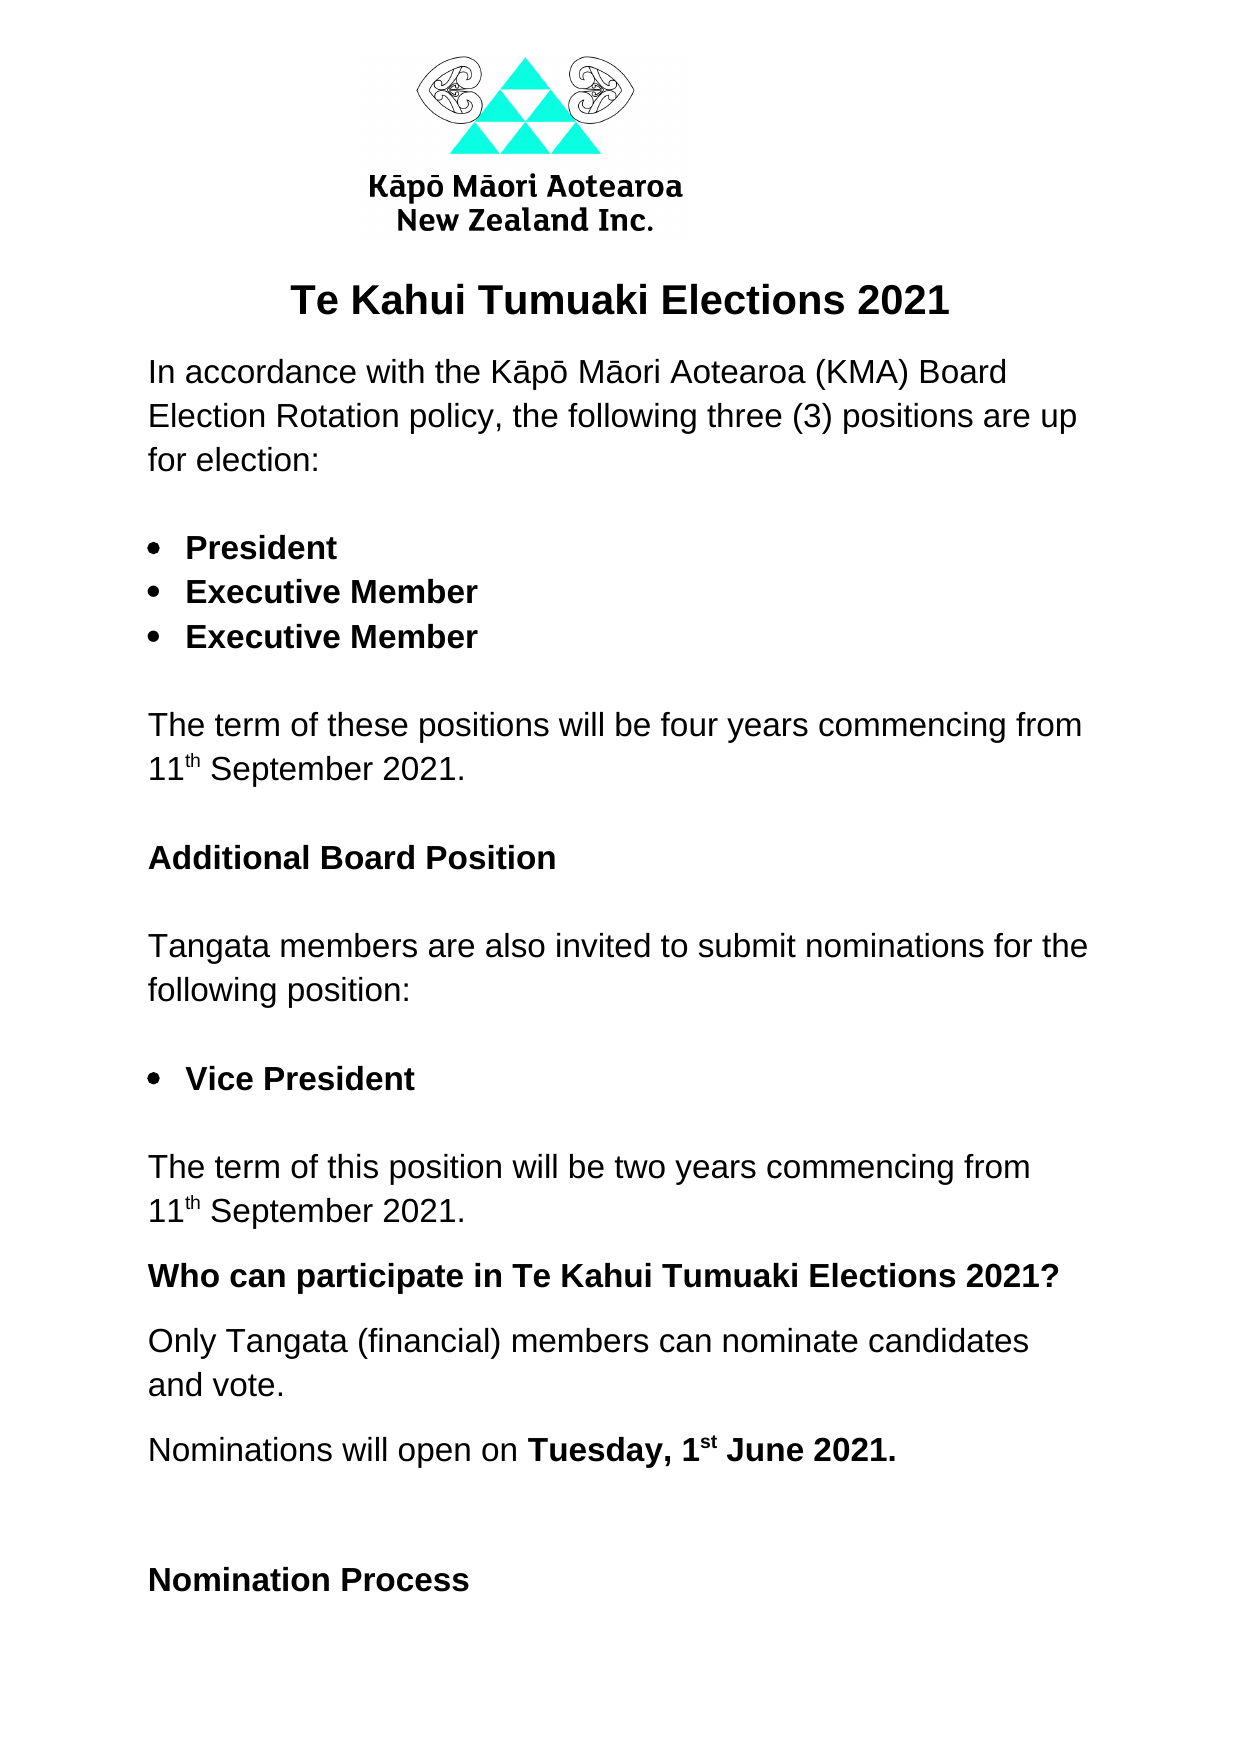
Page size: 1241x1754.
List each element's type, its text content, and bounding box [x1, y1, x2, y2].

list Executive Member [148, 573, 1092, 611]
list President [148, 528, 1092, 567]
picture [360, 50, 689, 246]
list Executive Member [148, 617, 1092, 655]
text Additional Board Position [148, 838, 1092, 876]
text Nominations will open on Tuesday, 1st June 2021. [148, 1430, 1092, 1469]
text The term of these positions will be four years commencing from 11th September 2021. [148, 705, 1092, 788]
list Vice President [148, 1059, 1092, 1097]
text The term of this position will be two years commencing from 11th September 2021. [148, 1147, 1092, 1230]
text Nomination Process [148, 1560, 1092, 1599]
text Who can participate in Te Kahui Tumuaki Elections 2021? [148, 1256, 1092, 1295]
text Tangata members are also invited to submit nominations for the following position: [148, 926, 1092, 1009]
text In accordance with the Kāpō Māori Aotearoa (KMA) Board Election Rotation policy, the following three (3) positions are up for election: [148, 352, 1092, 478]
text Only Tangata (financial) members can nominate candidates and vote. [148, 1321, 1092, 1404]
